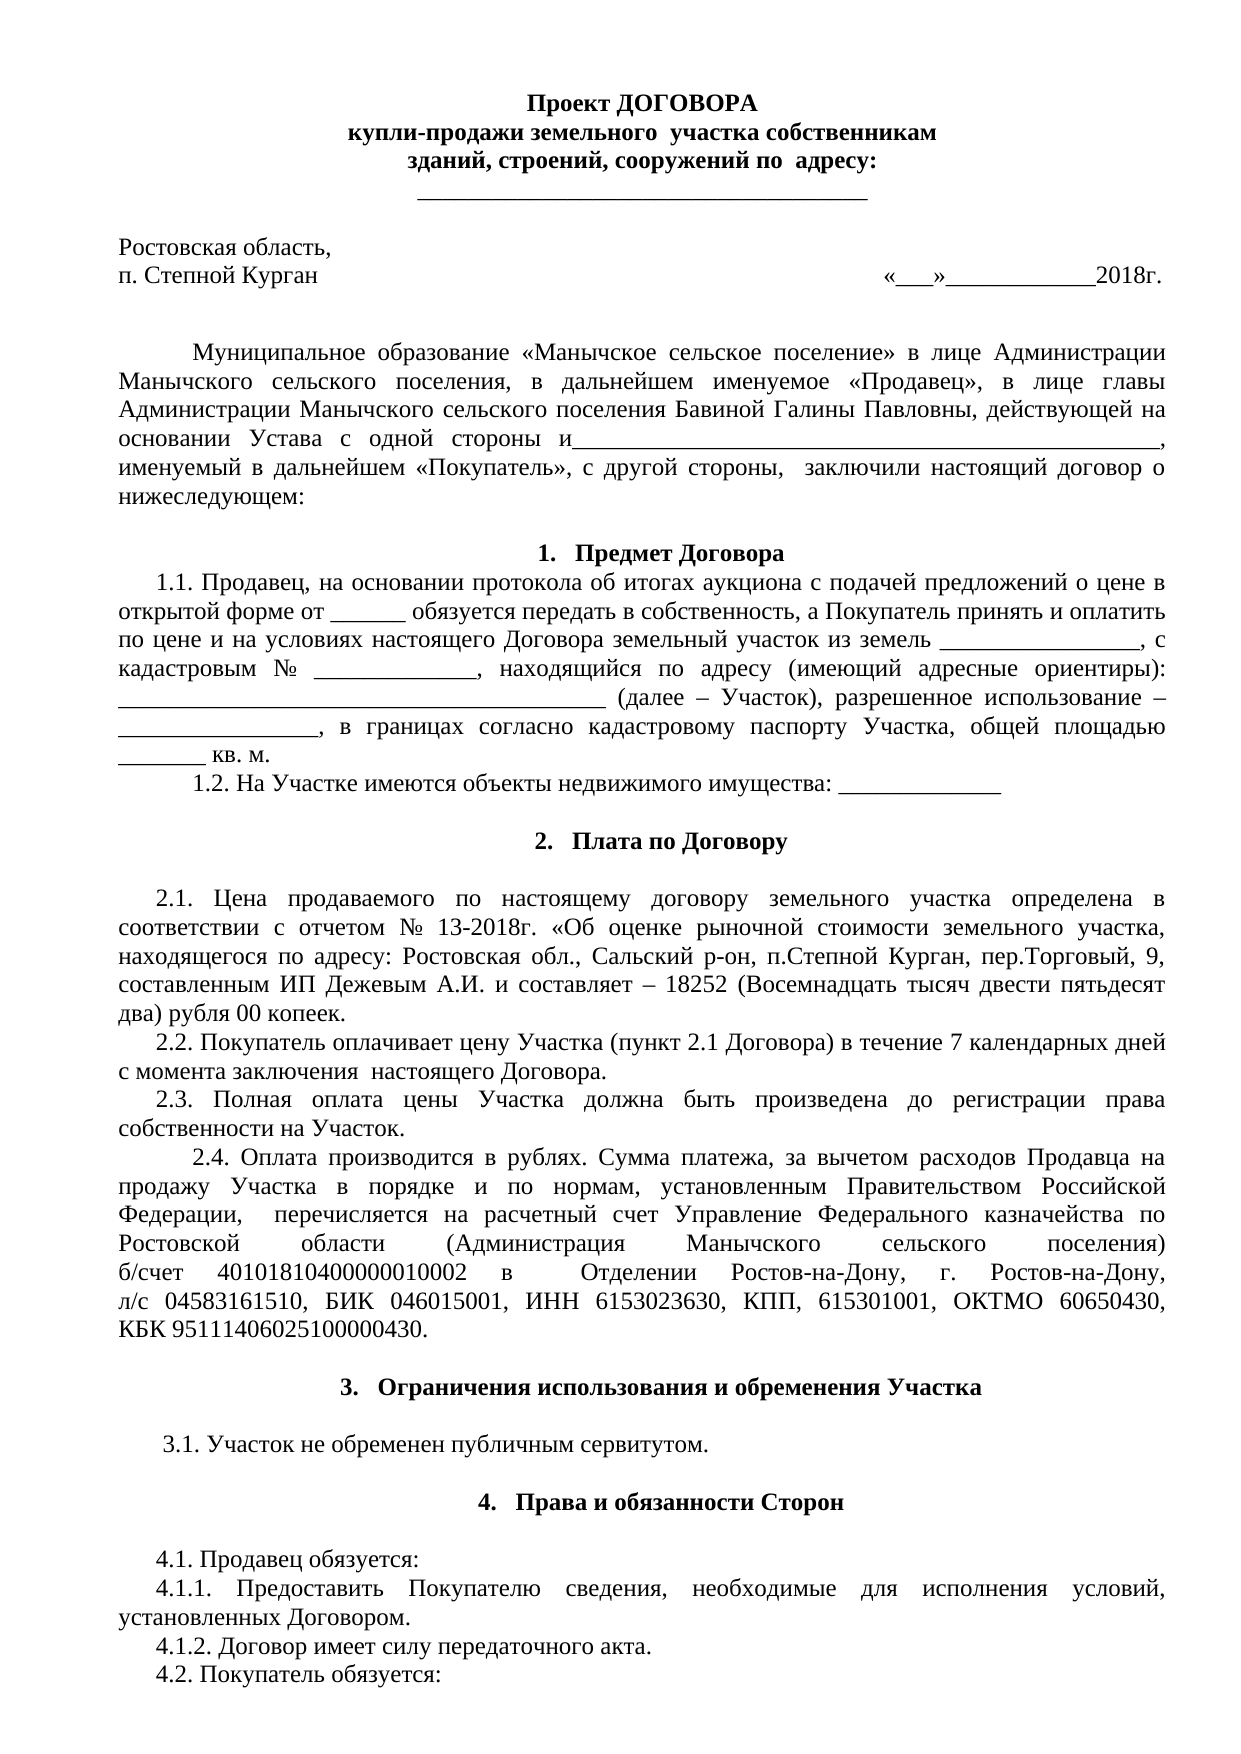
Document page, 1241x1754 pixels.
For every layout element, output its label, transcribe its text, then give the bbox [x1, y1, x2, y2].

text Ростовская область, [118, 232, 1167, 260]
text Муниципальное образование «Манычское сельское поселение» в лице Администрации Манычского сельского поселения, в дальнейшем именуемое «Продавец», в лице главы Администрации Манычского сельского поселения Бавиной Галины Павловны, действующей на основании Устава с одной стороны и_______________________________________________, именуемый в дальнейшем «Покупатель», с другой стороны, заключили настоящий договор о нижеследующем: [118, 337, 1167, 509]
text 2.3. Полная оплата цены Участка должна быть произведена до регистрации права собственности на Участок. [118, 1084, 1167, 1142]
text купли-продажи земельного участка собственникам [118, 117, 1167, 145]
text 3.1. Участок не обременен публичным сервитутом. [118, 1429, 1167, 1458]
text 2.2. Покупатель оплачивает цену Участка (пункт 2.1 Договора) в течение 7 календарных дней с момента заключения настоящего Договора. [118, 1027, 1167, 1084]
text Проект ДОГОВОРА [118, 88, 1167, 117]
text 4.2. Покупатель обязуется: [118, 1659, 1167, 1688]
text 1.1. Продавец, на основании протокола об итогах аукциона с подачей предложений о цене в открытой форме от ______ обязуется передать в собственность, а Покупатель принять и оплатить по цене и на условиях настоящего Договора земельный участок из земель ________________, с кадастровым № _____________, находящийся по адресу (имеющий адресные ориентиры): _______________________________________ (далее – Участок), разрешенное использование – ________________, в границах согласно кадастровому паспорту Участка, общей площадью _______ кв. м. [118, 567, 1167, 768]
text 4.1. Продавец обязуется: [118, 1544, 1167, 1573]
text 4.1.1. Предоставить Покупателю сведения, необходимые для исполнения условий, установленных Договором. [118, 1573, 1167, 1631]
list Права и обязанности Сторон [156, 1487, 1167, 1516]
text ____________________________________ [118, 174, 1167, 203]
text 2.1. Цена продаваемого по настоящему договору земельного участка определена в соответствии с отчетом № 13-2018г. «Об оценке рыночной стоимости земельного участка, находящегося по адресу: Ростовская обл., Сальский р-он, п.Степной Курган, пер.Торговый, 9, составленным ИП Дежевым А.И. и составляет – 18252 (Восемнадцать тысяч двести пятьдесят два) рубля 00 копеек. [118, 883, 1167, 1027]
list Ограничения использования и обременения Участка [156, 1372, 1167, 1401]
text 1.2. На Участке имеются объекты недвижимого имущества: _____________ [118, 768, 1167, 797]
list Плата по Договору [156, 826, 1167, 854]
text 2.4. Оплата производится в рублях. Сумма платежа, за вычетом расходов Продавца на продажу Участка в порядке и по нормам, установленным Правительством Российской Федерации, перечисляется на расчетный счет Управление Федерального казначейства по Ростовской области (Администрация Манычского сельского поселения) б/счет 40101810400000010002 в Отделении Ростов-на-Дону, г. Ростов-на-Дону, л/с 04583161510, БИК 046015001, ИНН 6153023630, КПП, 615301001, ОКТМО 60650430, КБК 95111406025100000430. [118, 1142, 1167, 1343]
text 4.1.2. Договор имеет силу передаточного акта. [118, 1631, 1167, 1659]
text зданий, строений, сооружений по адресу: [118, 145, 1167, 174]
text п. Степной Курган «___»____________2018г. [118, 260, 1167, 289]
list Предмет Договора [156, 538, 1167, 567]
